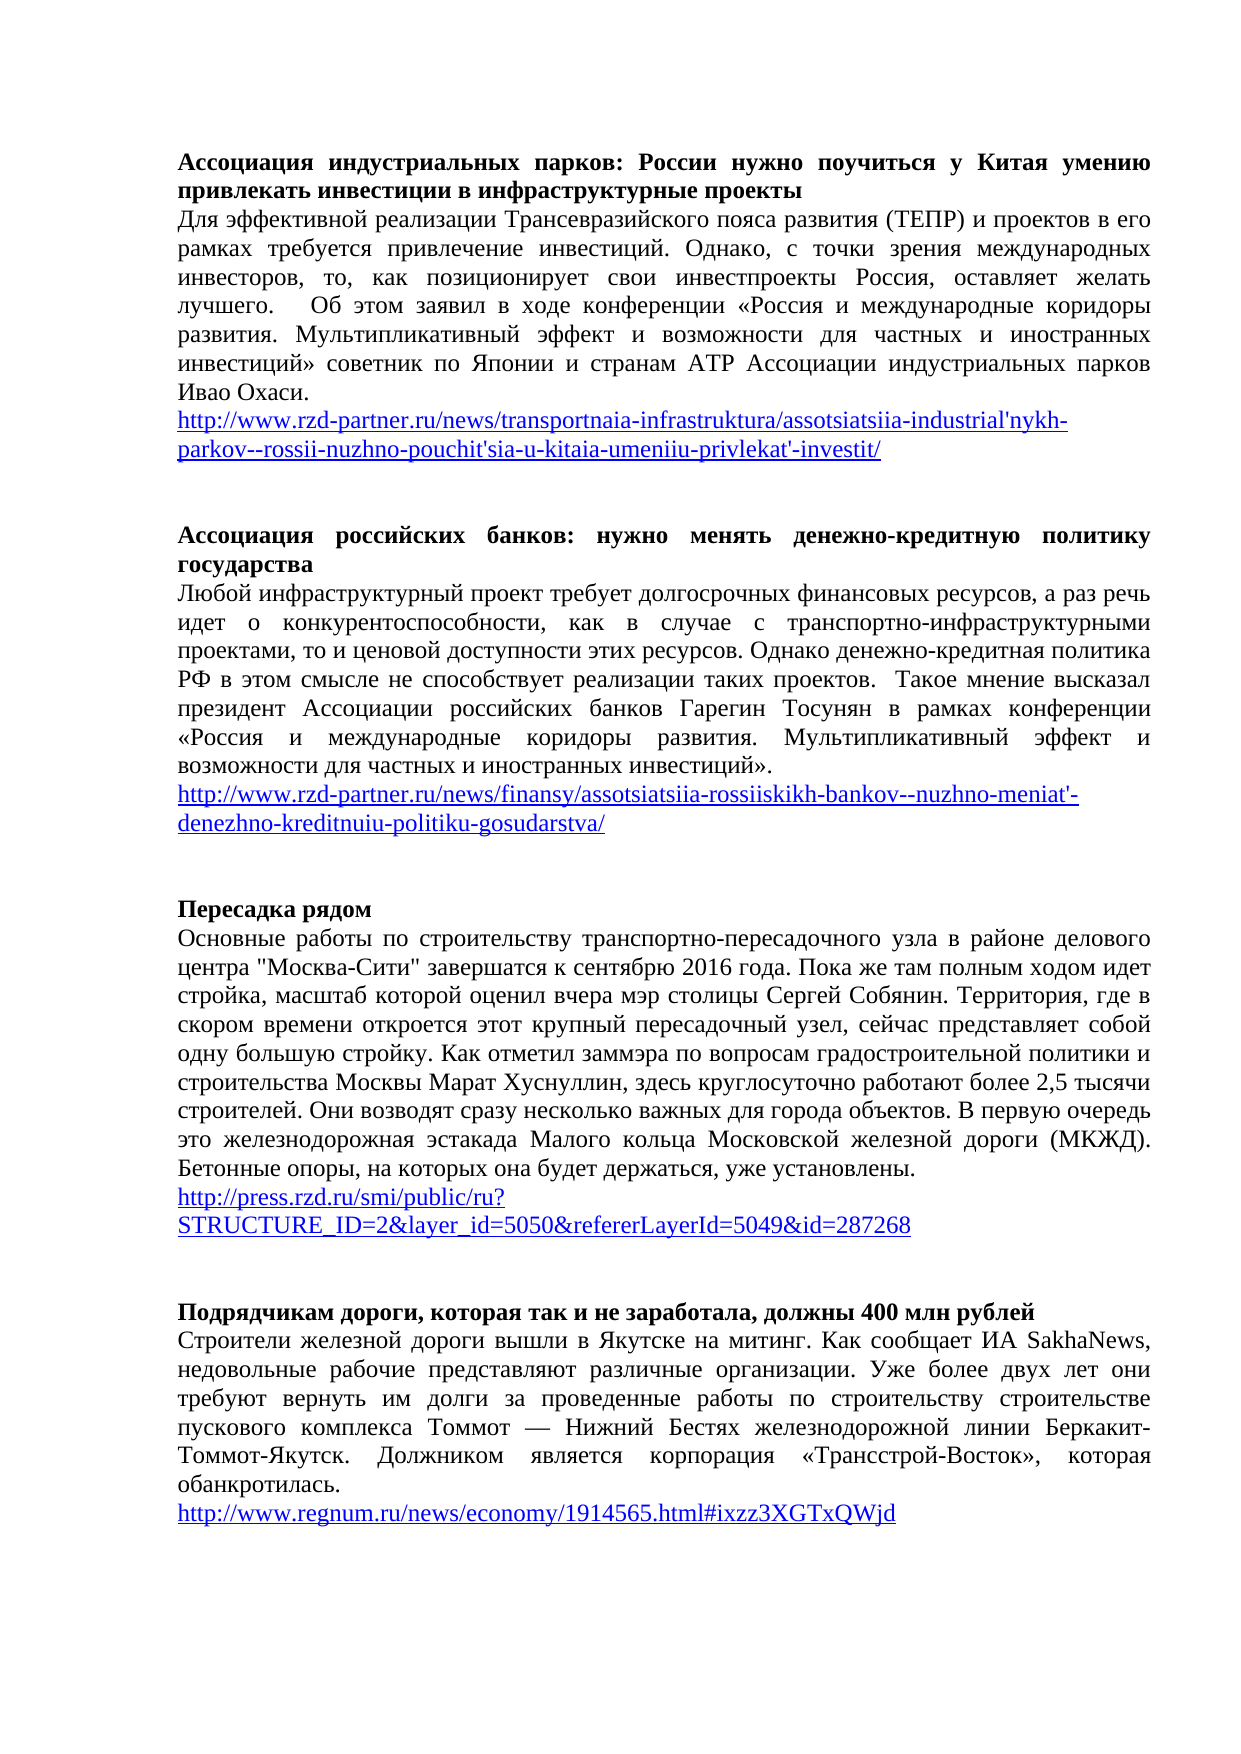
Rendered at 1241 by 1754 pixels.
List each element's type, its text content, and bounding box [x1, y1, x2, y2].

text Для эффективной реализации Трансевразийского пояса развития (ТЕПР) и проектов в его рамках требуется привлечение инвестиций. Однако, с точки зрения международных инвесторов, то, как позиционирует свои инвестпроекты Россия, оставляет желать лучшего. Об этом заявил в ходе конференции «Россия и международные коридоры развития. Мультипликативный эффект и возможности для частных и иностранных инвестиций» советник по Японии и странам АТР Ассоциации индустриальных парков Ивао Охаси. [177, 204, 1152, 406]
text http://press.rzd.ru/smi/public/ru?STRUCTURE_ID=2&layer_id=5050&refererLayerId=5049&id=287268 [177, 1182, 1152, 1239]
text http://www.rzd-partner.ru/news/finansy/assotsiatsiia-rossiiskikh-bankov--nuzhno-meniat'-denezhno-kreditnuiu-politiku-gosudarstva/ [177, 779, 1152, 837]
text Основные работы по строительству транспортно-пересадочного узла в районе делового центра "Москва-Сити" завершатся к сентябрю 2016 года. Пока же там полным ходом идет стройка, масштаб которой оценил вчера мэр столицы Сергей Собянин. Территория, где в скором времени откроется этот крупный пересадочный узел, сейчас представляет собой одну большую стройку. Как отметил заммэра по вопросам градостроительной политики и строительства Москвы Марат Хуснуллин, здесь круглосуточно работают более 2,5 тысячи строителей. Они возводят сразу несколько важных для города объектов. В первую очередь это железнодорожная эстакада Малого кольца Московской железной дороги (МКЖД). Бетонные опоры, на которых она будет держаться, уже установлены. [177, 923, 1152, 1182]
text http://www.rzd-partner.ru/news/transportnaia-infrastruktura/assotsiatsiia-industrial'nykh-parkov--rossii-nuzhno-pouchit'sia-u-kitaia-umeniiu-privlekat'-investit/ [177, 406, 1152, 463]
text Ассоциация российских банков: нужно менять денежно-кредитную политику государства [177, 521, 1152, 578]
text Любой инфраструктурный проект требует долгосрочных финансовых ресурсов, а раз речь идет о конкурентоспособности, как в случае с транспортно-инфраструктурными проектами, то и ценовой доступности этих ресурсов. Однако денежно-кредитная политика РФ в этом смысле не способствует реализации таких проектов. Такое мнение высказал президент Ассоциации российских банков Гарегин Тосунян в рамках конференции «Россия и международные коридоры развития. Мультипликативный эффект и возможности для частных и иностранных инвестиций». [177, 578, 1152, 779]
text Ассоциация индустриальных парков: России нужно поучиться у Китая умению привлекать инвестиции в инфраструктурные проекты [177, 147, 1152, 204]
text Подрядчикам дороги, которая так и не заработала, должны 400 млн рублей [177, 1297, 1152, 1326]
text Пересадка рядом [177, 894, 1152, 923]
text Строители железной дороги вышли в Якутске на митинг. Как сообщает ИА SakhaNews, недовольные рабочие представляют различные организации. Уже более двух лет они требуют вернуть им долги за проведенные работы по строительству строительстве пускового комплекса Томмот — Нижний Бестях железнодорожной линии Беркакит-Томмот-Якутск. Должником является корпорация «Трансстрой-Восток», которая обанкротилась. [177, 1326, 1152, 1498]
text http://www.regnum.ru/news/economy/1914565.html#ixzz3XGTxQWjd [177, 1498, 1152, 1527]
